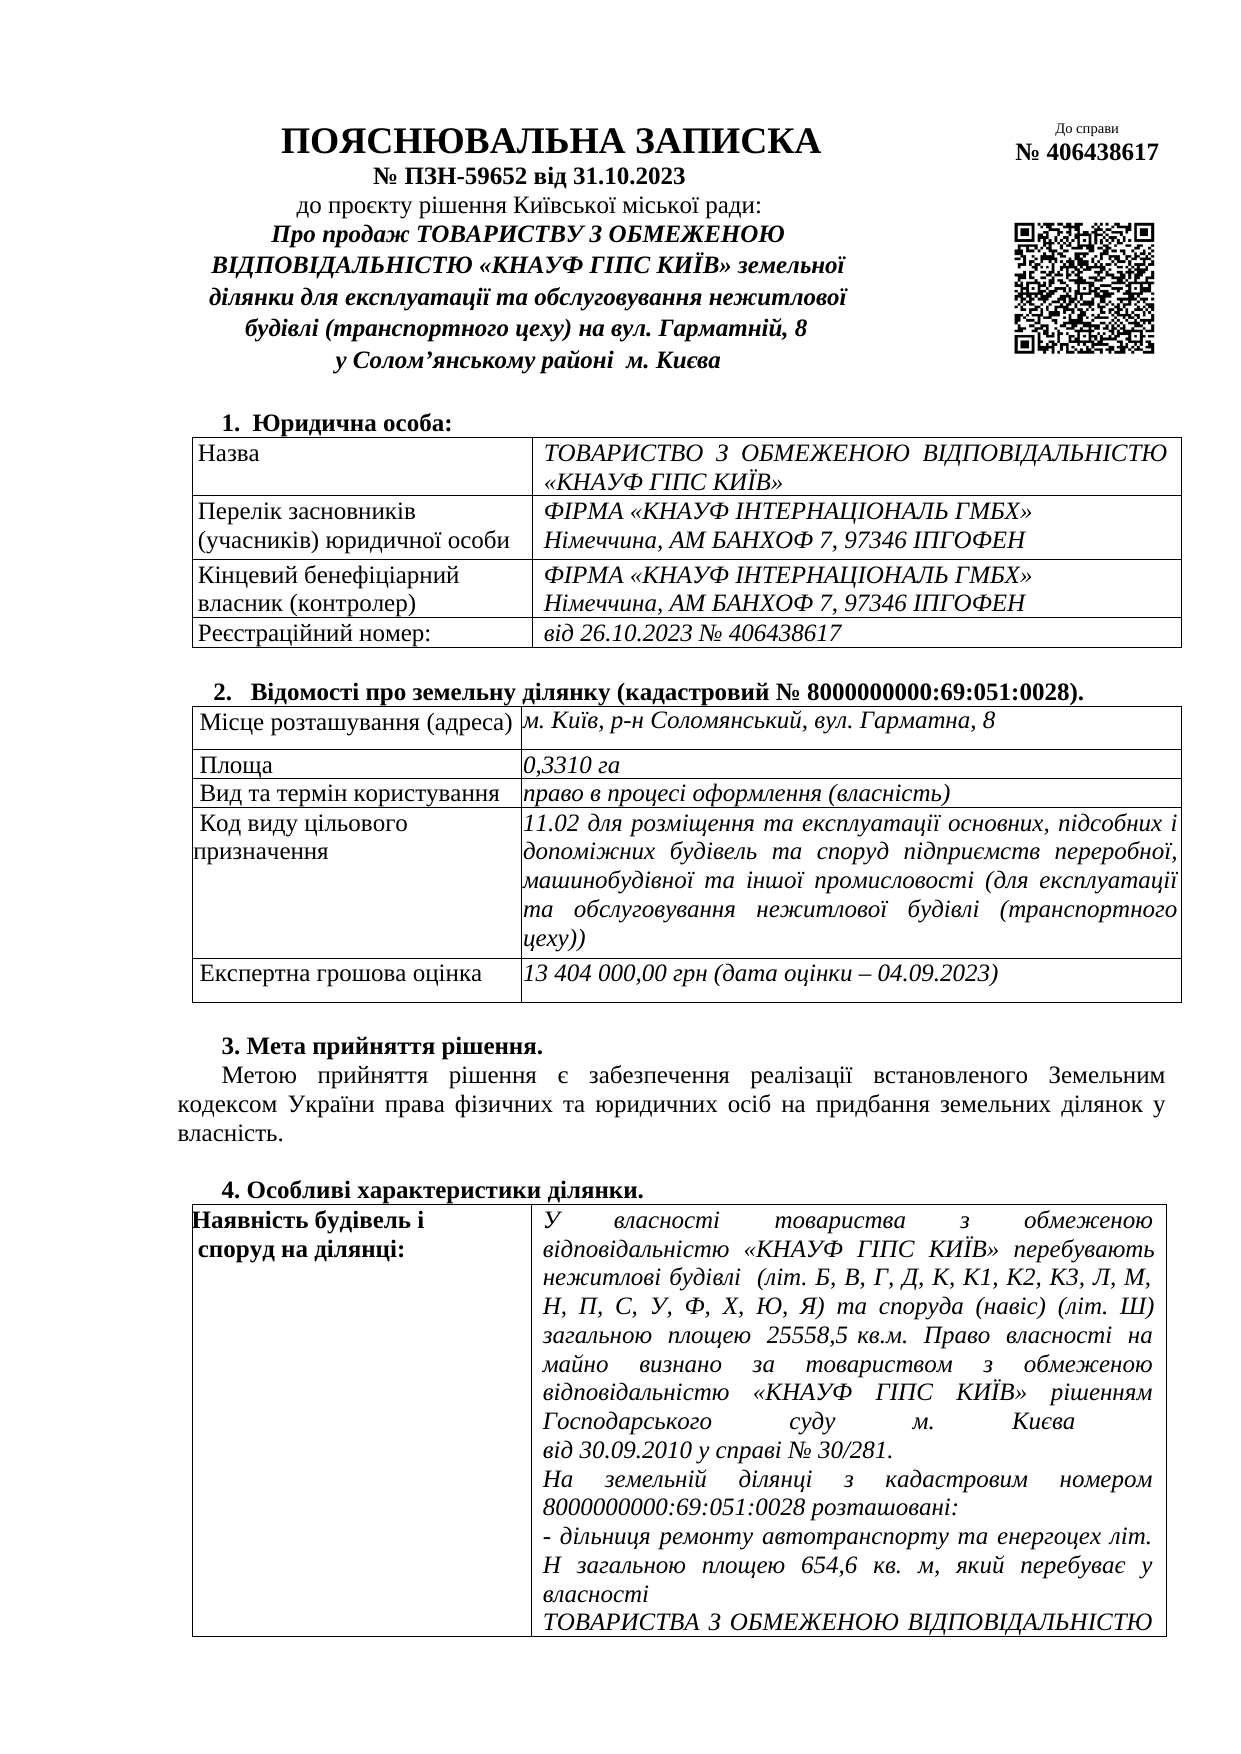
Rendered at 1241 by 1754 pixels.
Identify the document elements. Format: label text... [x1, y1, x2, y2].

table_cell право в процесі оформлення (власність) [522, 779, 1181, 807]
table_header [193, 1205, 531, 1636]
text № ПЗН-59652 від 31.10.2023 [177, 161, 881, 190]
table_header м. Київ, р-н Соломянський, вул. Гарматна, 8 [522, 707, 1181, 749]
table_header Назва [193, 438, 532, 495]
table_header Місце розташування (адреса) [193, 707, 521, 749]
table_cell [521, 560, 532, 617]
table_cell ФІРМА «КНАУФ ІНТЕРНАЦІОНАЛЬ ГМБХ» Німеччина, АМ БАНХОФ 7, 97346 ІПГОФЕН [533, 496, 1181, 559]
table_cell Експертна грошова оцінка [193, 959, 521, 1002]
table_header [532, 1205, 1166, 1636]
list Юридична особа: [177, 408, 1166, 437]
table_cell Реєстраційний номер: [193, 618, 532, 647]
table_cell Код виду цільового призначення [193, 808, 521, 957]
picture [1003, 212, 1165, 364]
table_cell 13 404 000,00 грн (дата оцінки – 04.09.2023) [522, 959, 1181, 1002]
table_cell Перелік засновників (учасників) юридичної особи [193, 496, 532, 559]
table_cell Площа [193, 750, 521, 777]
text ПОЯСНЮВАЛЬНА ЗАПИСКА [177, 118, 925, 161]
text 3. Мета прийняття рішення. [177, 1031, 1166, 1060]
table_cell 0,3310 га [592, 750, 1181, 777]
text 4. Особливі характеристики ділянки. [177, 1175, 1166, 1204]
table_cell 11.02 для розміщення та експлуатації основних, підсобних і допоміжних будівель та споруд підприємств переробної, машинобудівної та іншої промисловості (для експлуатації та обслуговування нежитлової будівлі (транспортного цеху)) [522, 808, 1181, 957]
table_cell від 26.10.2023 № 406438617 [533, 618, 1181, 647]
table_header ТОВАРИСТВО З ОБМЕЖЕНОЮ ВІДПОВІДАЛЬНІСТЮ «КНАУФ ГІПС КИЇВ» [533, 438, 1181, 495]
table_cell ФІРМА «КНАУФ ІНТЕРНАЦІОНАЛЬ ГМБХ» Німеччина, АМ БАНХОФ 7, 97346 ІПГОФЕН [533, 560, 1181, 617]
list Відомості про земельну ділянку (кадастровий № 8000000000:69:051:0028). [213, 677, 1166, 706]
table_cell Вид та термін користування [193, 779, 521, 807]
text до проєкту рішення Київської міської ради: [177, 190, 881, 219]
text Метою прийняття рішення є забезпечення реалізації встановленого Земельним кодексом України права фізичних та юридичних осіб на придбання земельних ділянок у власність. [177, 1060, 1166, 1146]
text Про продаж ТОВАРИСТВУ З ОБМЕЖЕНОЮ ВІДПОВІДАЛЬНІСТЮ «КНАУФ ГІПС КИЇВ» земельної ділянки для експлуатації та обслуговування нежитлової будівлі (транспортного цеху) на вул. Гарматній, 8 у Солом’янському районі м. Києва [177, 219, 881, 374]
